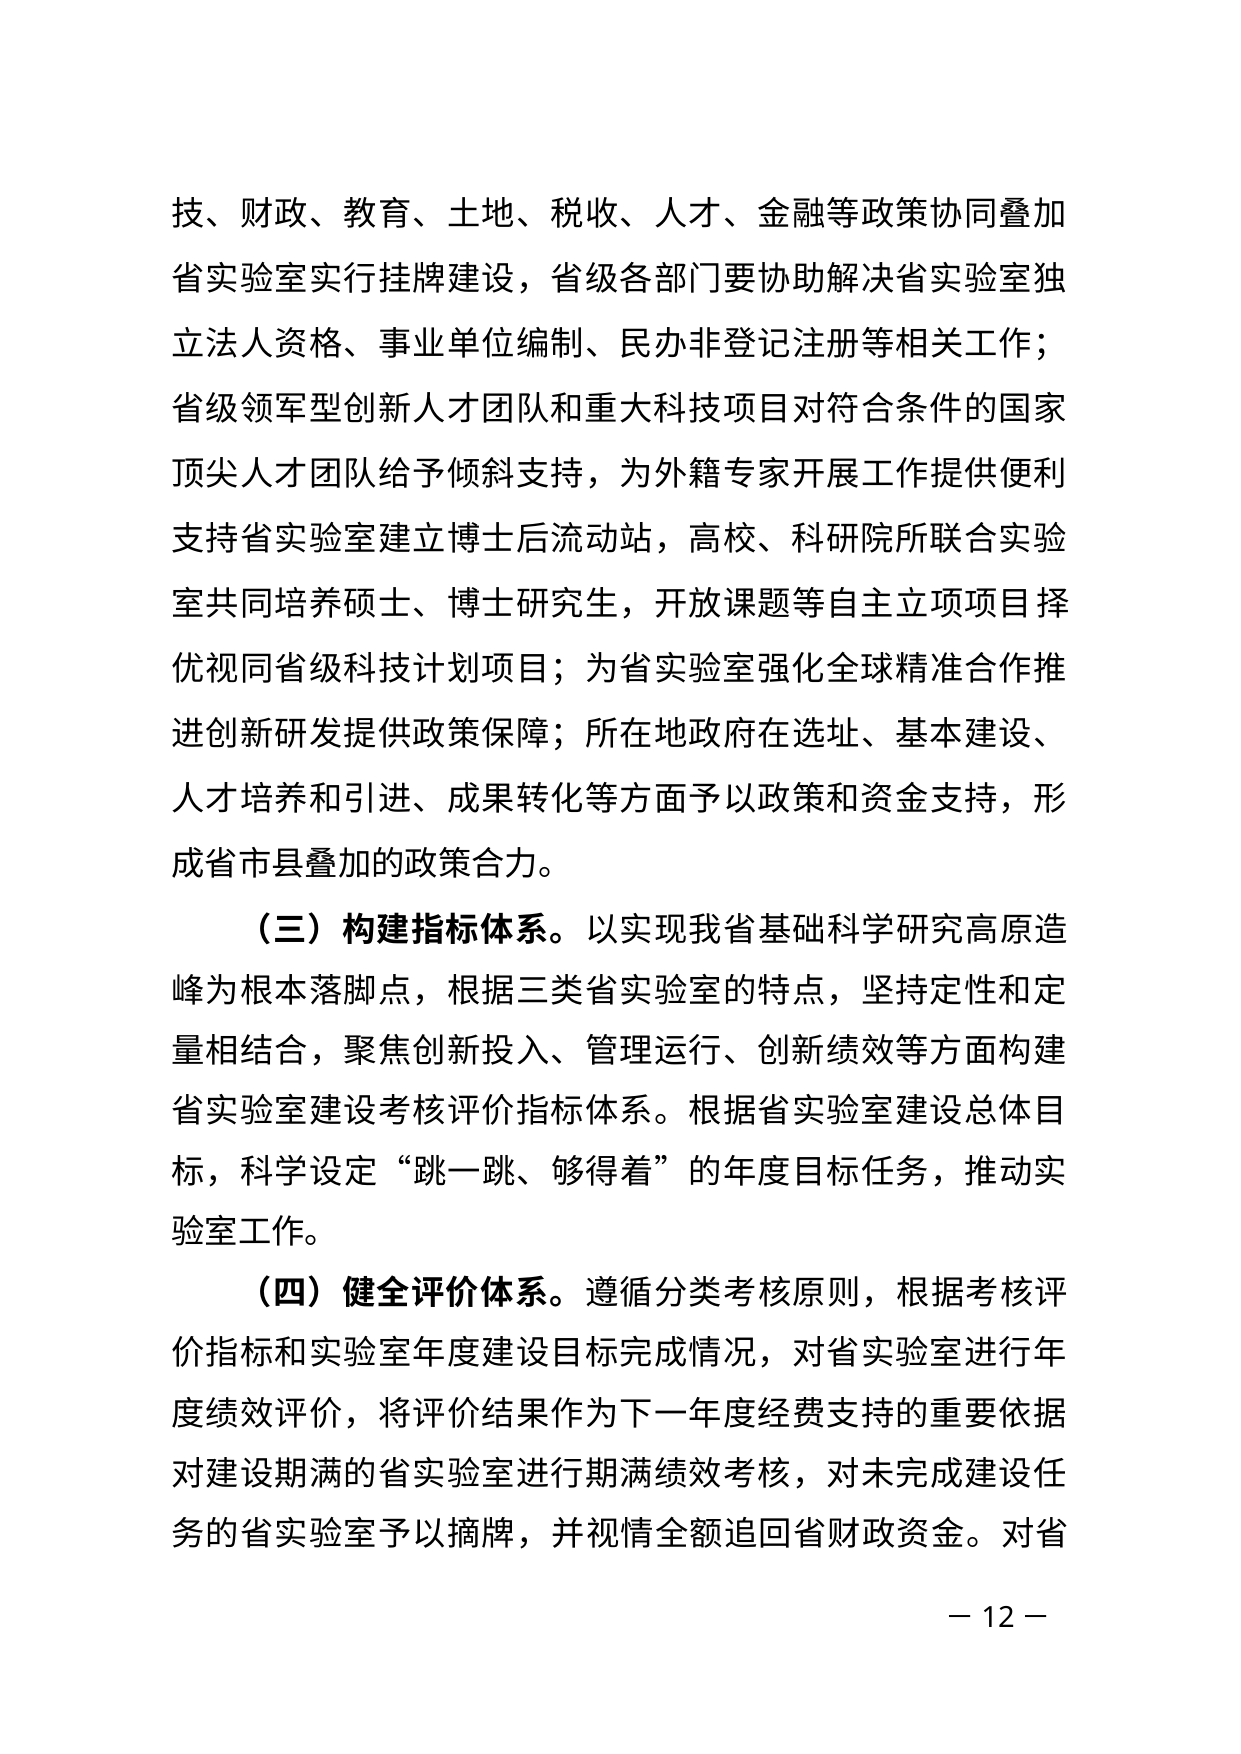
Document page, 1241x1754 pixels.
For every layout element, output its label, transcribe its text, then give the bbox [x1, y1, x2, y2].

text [171, 178, 1069, 893]
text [171, 1256, 1069, 1558]
text （三）构建指标体系。以实现我省基础科学研究高原造峰为根本落脚点，根据三类省实验室的特点，坚持定性和定量相结合，聚焦创新投入、管理运行、创新绩效等方面构建省实验室建设考核评价指标体系。根据省实验室建设总体目标，科学设定“跳一跳、够得着”的年度目标任务，推动实验室工作。 [171, 893, 1069, 1256]
